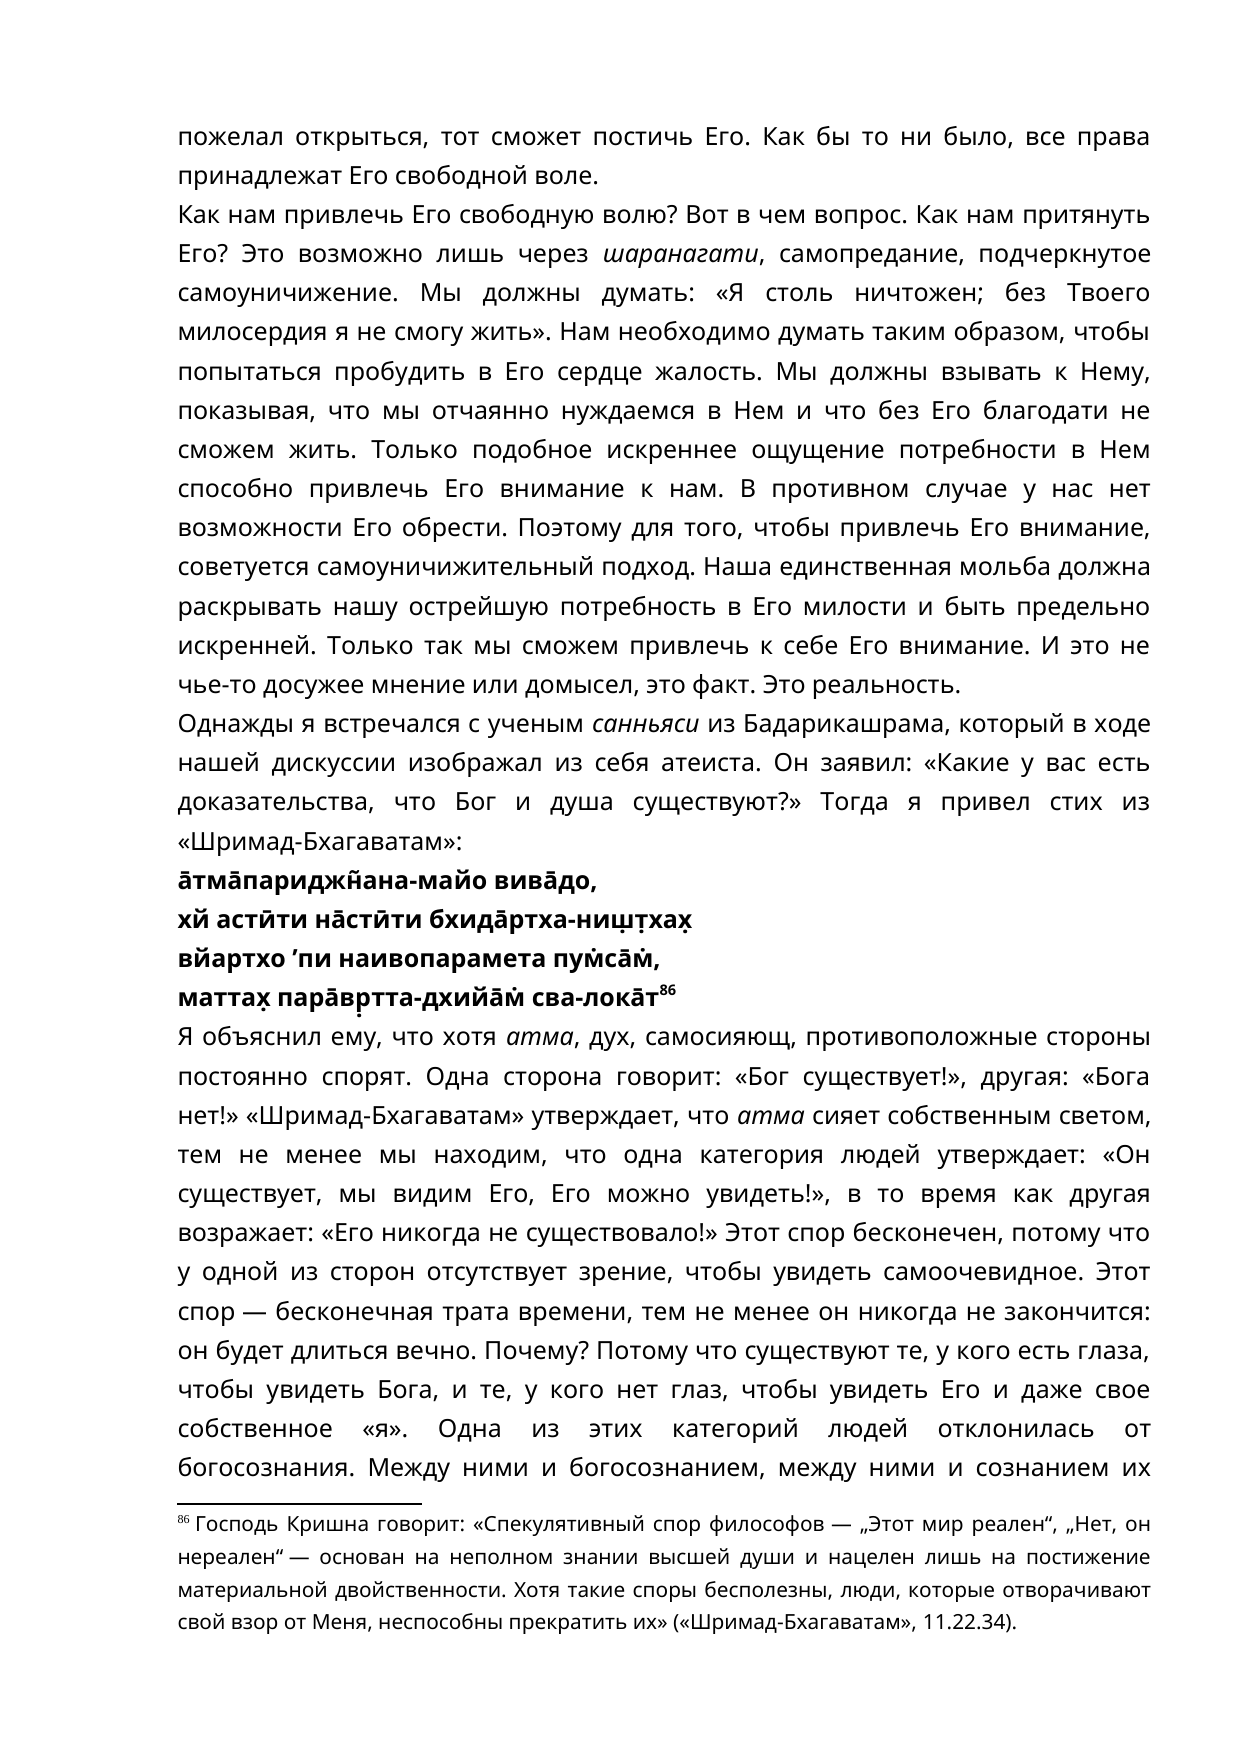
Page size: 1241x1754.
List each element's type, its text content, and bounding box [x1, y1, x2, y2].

text Однажды я встречался с ученым санньяси из Бадарикашрама, который в ходе нашей дискуссии изображал из себя атеиста. Он заявил: «Какие у вас есть доказательства, что Бог и душа существуют?» Тогда я привел стих из «Шримад-Бхагаватам»: [177, 706, 1152, 857]
text а̄тма̄париджн̃ана-майо вива̄до, хй астӣти на̄стӣти бхида̄ртха-ниш̣т̣хах̣ вйартхо ’пи наивопарамета пум̇са̄м̇, маттах̣ пара̄вр̣тта-дхийа̄м̇ сва-лока̄т [177, 862, 1152, 1014]
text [177, 118, 1152, 191]
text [177, 1019, 1152, 1484]
text Как нам привлечь Его свободную волю? Вот в чем вопрос. Как нам притянуть Его? Это возможно лишь через шаранагати, самопредание, подчеркнутое самоуничижение. Мы должны думать: «Я столь ничтожен; без Твоего милосердия я не смогу жить». Нам необходимо думать таким образом, чтобы попытаться пробудить в Его сердце жалость. Мы должны взывать к Нему, показывая, что мы отчаянно нуждаемся в Нем и что без Его благодати не сможем жить. Только подобное искреннее ощущение потребности в Нем способно привлечь Его внимание к нам. В противном случае у нас нет возможности Его обрести. Поэтому для того, чтобы привлечь Его внимание, советуется самоуничижительный подход. Наша единственная мольба должна раскрывать нашу острейшую потребность в Его милости и быть предельно искренней. Только так мы сможем привлечь к себе Его внимание. И это не чье-то досужее мнение или домысел, это факт. Это реальность. [177, 196, 1152, 701]
